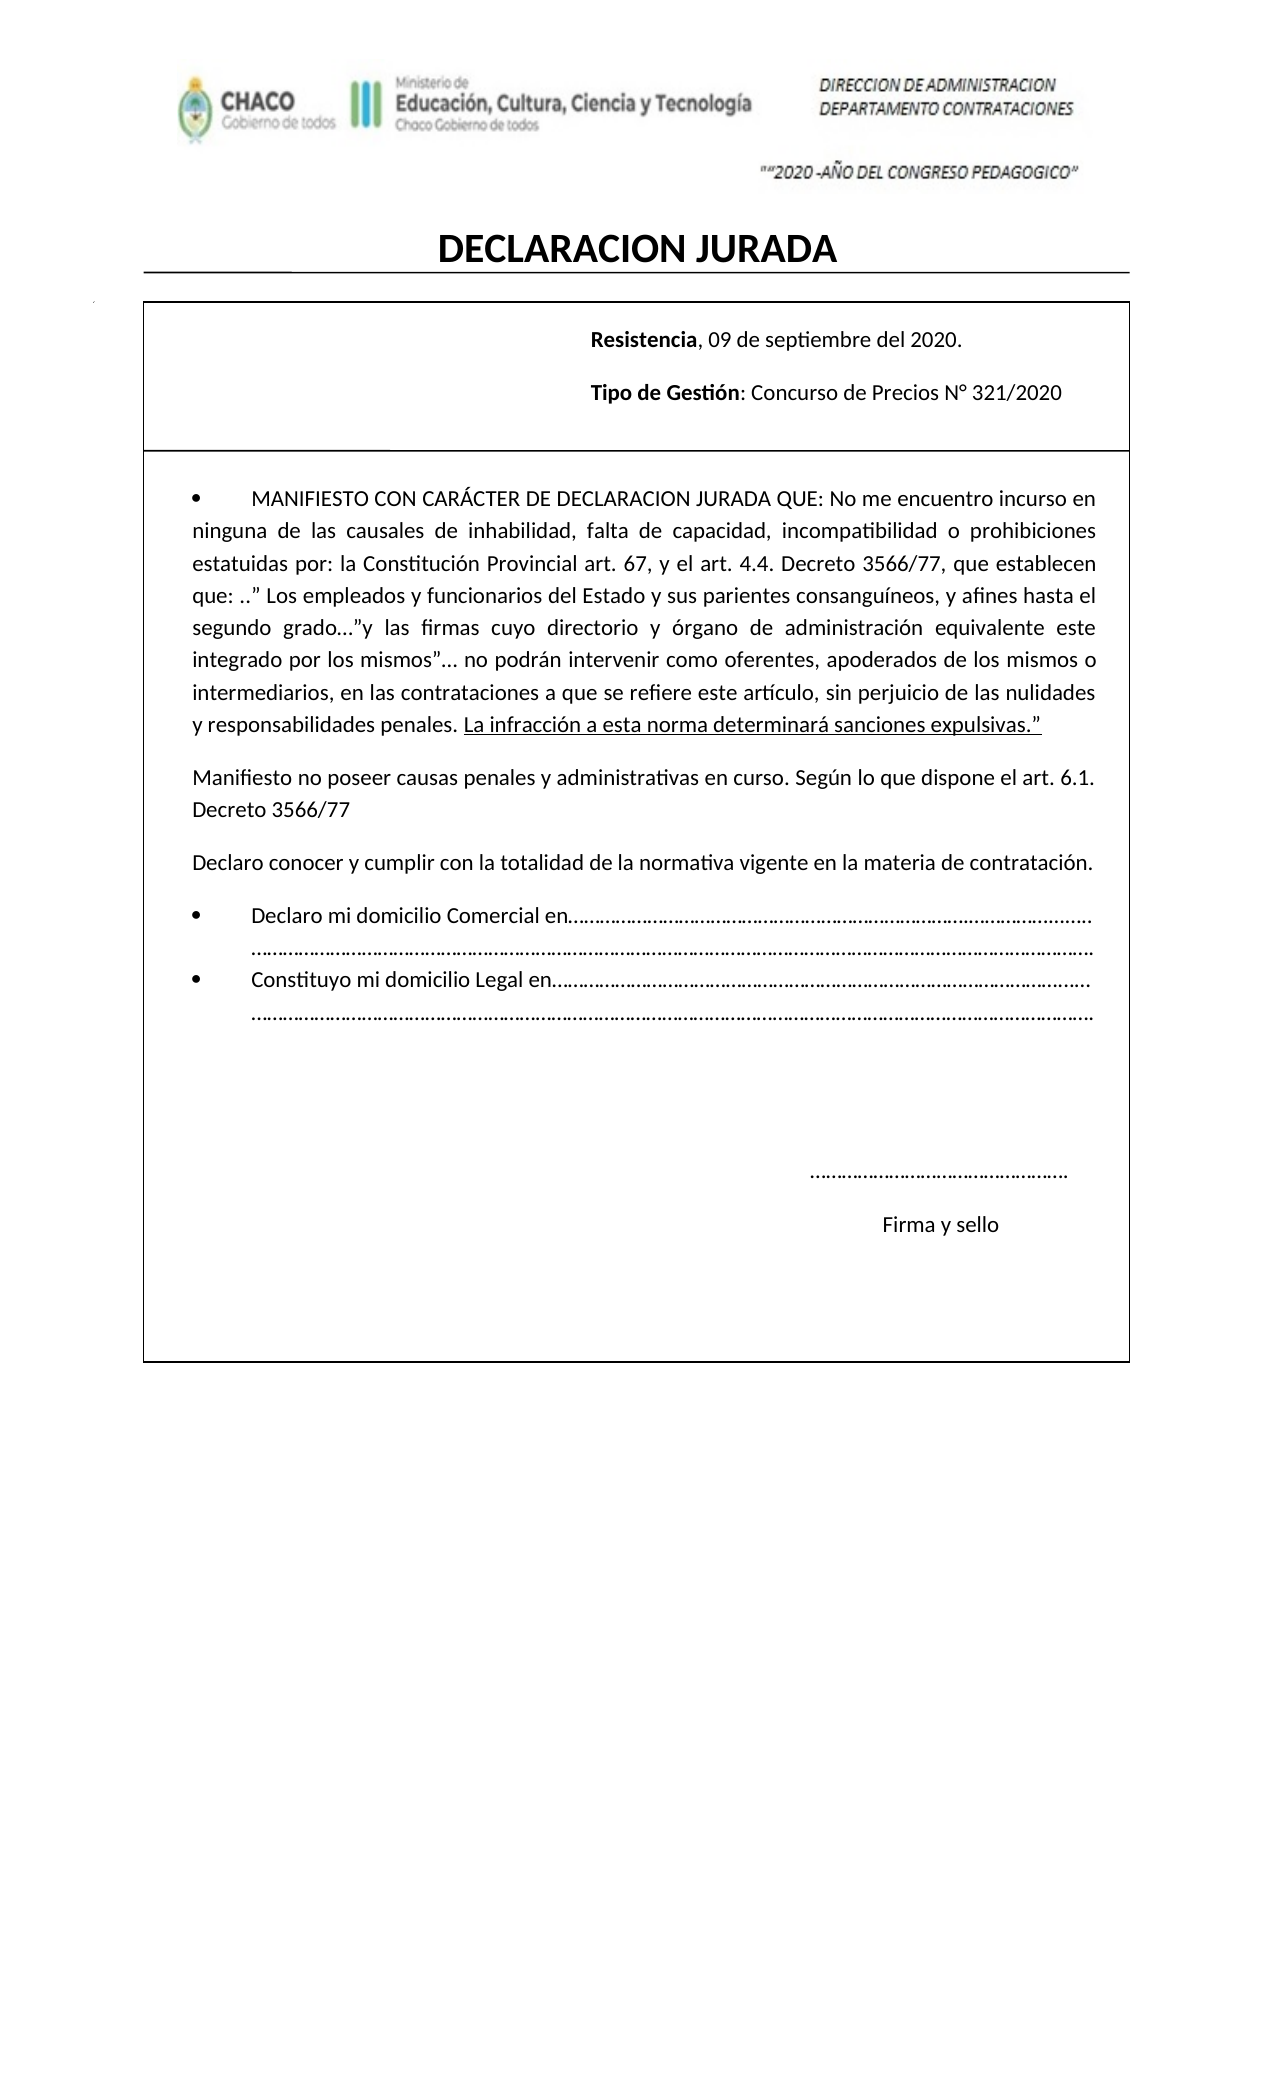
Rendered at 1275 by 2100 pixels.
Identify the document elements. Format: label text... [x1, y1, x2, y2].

text Manifiesto no poseer causas penales y administrativas en curso. Según lo que dispone el art. 6.1. Decreto 3566/77 [192, 763, 1098, 823]
list Declaro mi domicilio Comercial en………………………………………………………………….……………...….. [192, 901, 1098, 929]
text Resistencia, 09 de septiembre del 2020. [177, 325, 1098, 353]
list ……………………………………………………………………………………………………………………………………………. [251, 933, 1098, 961]
picture [177, 59, 1093, 194]
list ……………………………………………………………………………………………………………………………………………. [251, 998, 1098, 1026]
list Constituyo mi domicilio Legal en……………………………………………………………………………………...… [192, 965, 1098, 993]
text Tipo de Gestión: Concurso de Precios N° 321/2020 [177, 378, 1098, 406]
text Firma y sello [177, 1210, 1098, 1238]
text Declaro conocer y cumplir con la totalidad de la normativa vigente en la materia de contratación. [192, 848, 1098, 876]
list MANIFIESTO CON CARÁCTER DE DECLARACION JURADA QUE: No me encuentro incurso en ninguna de las causales de inhabilidad, falta de capacidad, incompatibilidad o prohibiciones estatuidas por: la Constitución Provincial art. 67, y el art. 4.4. Decreto 3566/77, que establecen que: ..” Los empleados y funcionarios del Estado y sus parientes consanguíneos, y afines hasta el segundo grado…”y las firmas cuyo directorio y órgano de administración equivalente este integrado por los mismos”… no podrán intervenir como oferentes, apoderados de los mismos o intermediarios, en las contrataciones a que se refiere este artículo, sin perjuicio de las nulidades y responsabilidades penales. La infracción a esta norma determinará sanciones expulsivas.” [192, 484, 1098, 738]
text DECLARACION JURADA [177, 222, 1098, 271]
text …………………………………………. [177, 1157, 1098, 1185]
